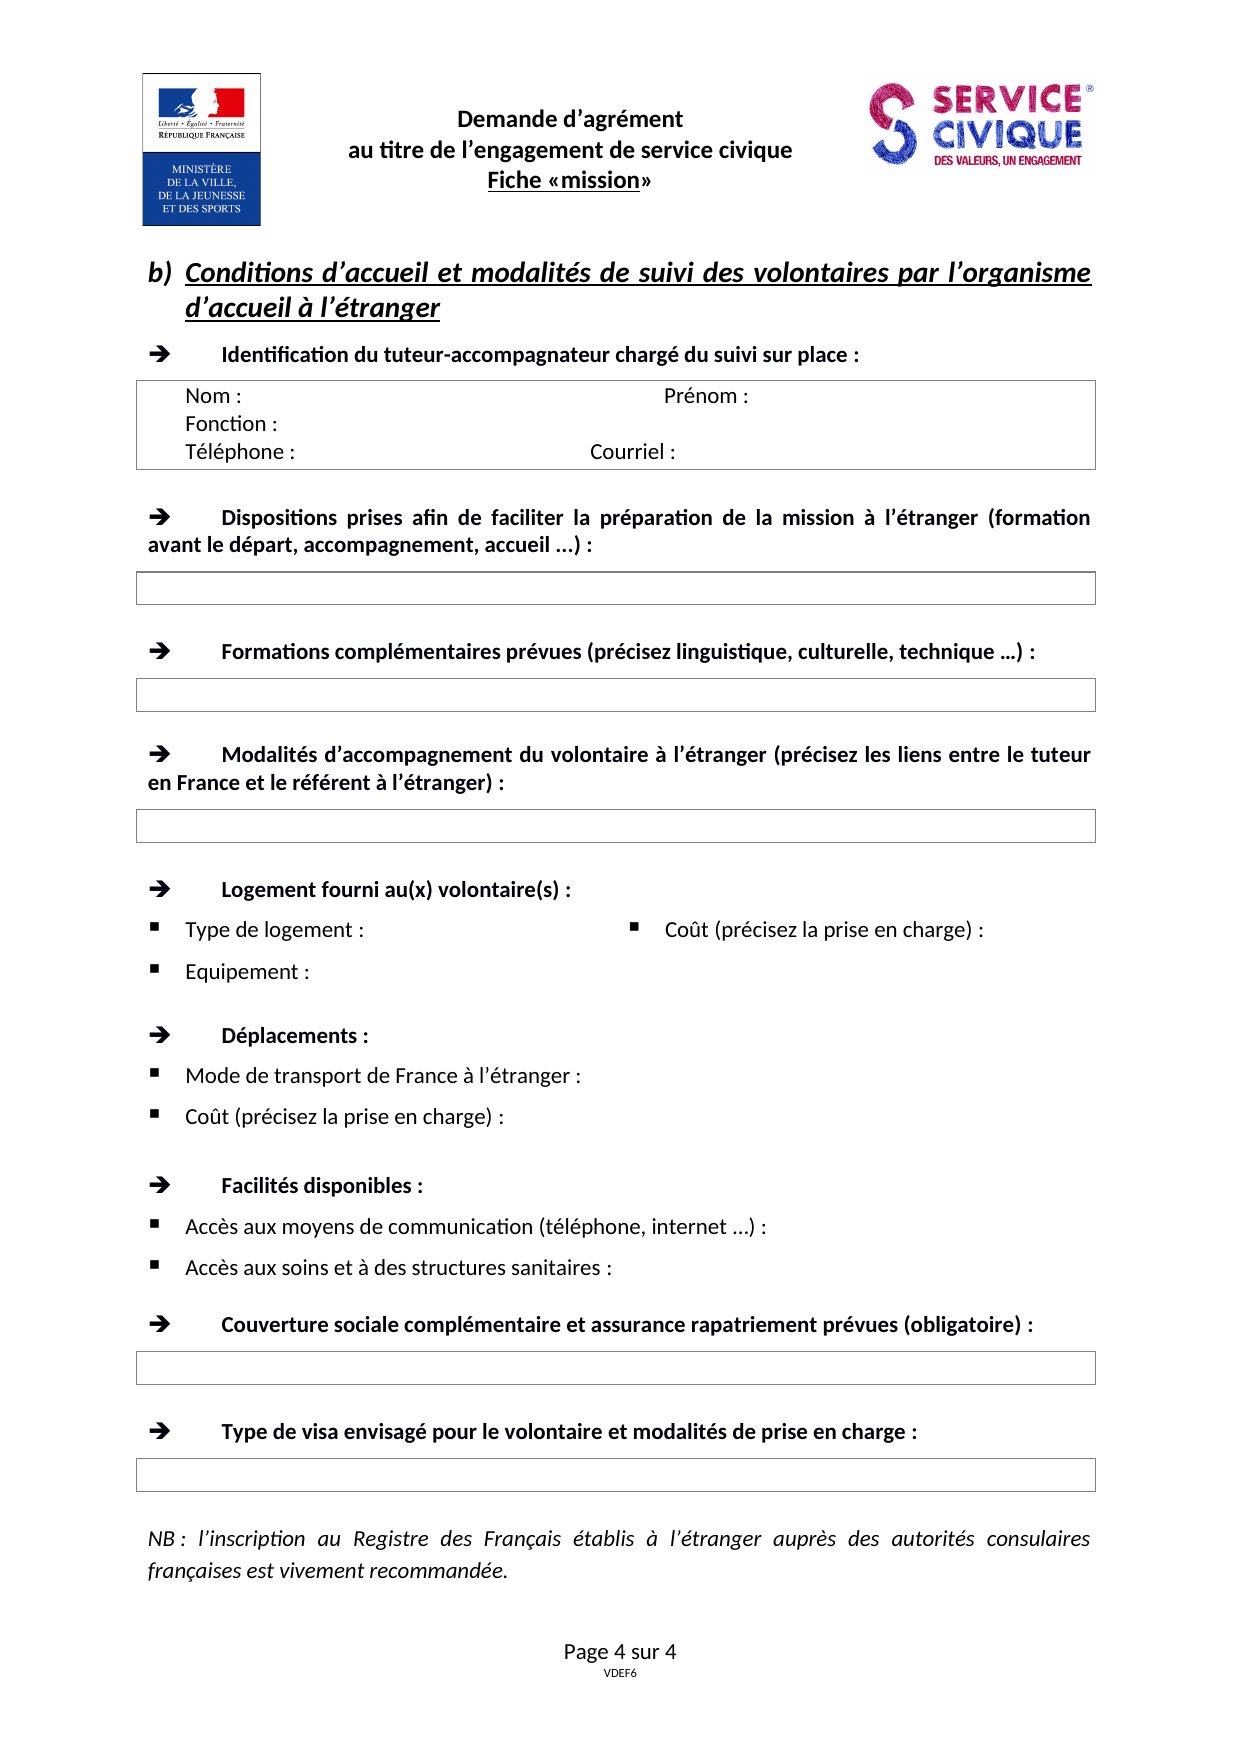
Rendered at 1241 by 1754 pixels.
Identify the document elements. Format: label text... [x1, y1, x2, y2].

subtitle Facilités disponibles : [148, 1172, 1093, 1200]
subtitle Déplacements : [148, 1021, 1093, 1049]
table_header [137, 1459, 1095, 1491]
table_header Type de logement : Equipement : [136, 903, 616, 989]
table_header [137, 573, 1095, 604]
subtitle Formations complémentaires prévues (précisez linguistique, culturelle, technique …) : [148, 637, 1093, 666]
text NB : l’inscription au Registre des Français établis à l’étranger auprès des autorités consulaires françaises est vivement recommandée. [148, 1524, 1093, 1584]
subtitle Type de visa envisagé pour le volontaire et modalités de prise en charge : [148, 1417, 1093, 1445]
table_header [137, 810, 1095, 842]
table_header Coût (précisez la prise en charge) : [616, 903, 1096, 989]
subtitle Dispositions prises afin de faciliter la préparation de la mission à l’étranger (formation avant le départ, accompagnement, accueil ...) : [148, 503, 1093, 559]
list Conditions d’accueil et modalités de suivi des volontaires par l’organisme d’accueil à l’étranger [148, 254, 1093, 325]
list Mode de transport de France à l’étranger : [148, 1061, 1093, 1090]
subtitle Logement fourni au(x) volontaire(s) : [148, 875, 1093, 903]
table_header [137, 679, 1095, 711]
list Coût (précisez la prise en charge) : [148, 1102, 1093, 1131]
list Accès aux soins et à des structures sanitaires : [148, 1253, 1093, 1282]
subtitle Modalités d’accompagnement du volontaire à l’étranger (précisez les liens entre le tuteur en France et le référent à l’étranger) : [148, 740, 1093, 796]
subtitle Identification du tuteur-accompagnateur chargé du suivi sur place : [148, 340, 1093, 368]
table_header Nom : Prénom : Fonction : Téléphone : Courriel : [137, 381, 1095, 469]
subtitle Couverture sociale complémentaire et assurance rapatriement prévues (obligatoire) : [148, 1310, 1093, 1338]
list Accès aux moyens de communication (téléphone, internet …) : [148, 1212, 1093, 1241]
table_header [137, 1352, 1095, 1384]
picture [142, 73, 261, 226]
picture [861, 73, 1098, 175]
